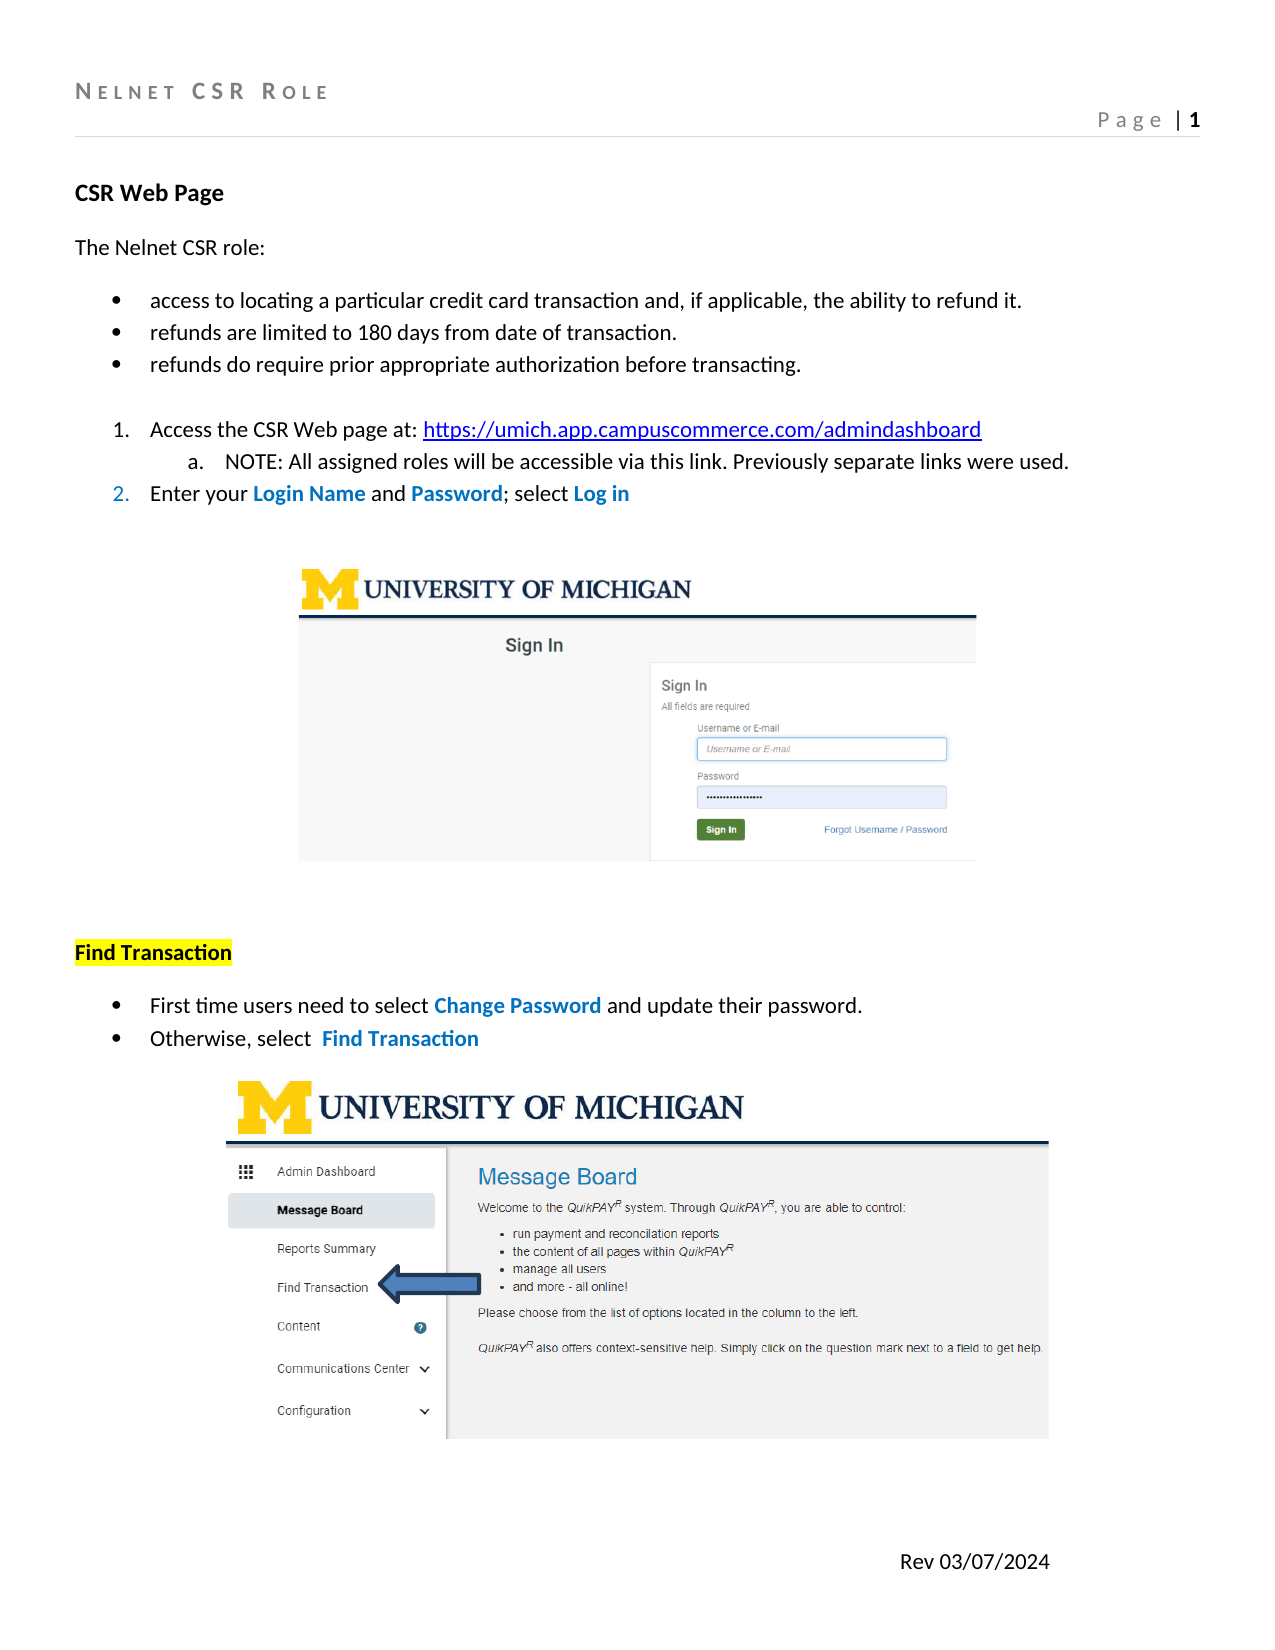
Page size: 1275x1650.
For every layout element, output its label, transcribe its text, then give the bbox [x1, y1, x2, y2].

picture [298, 564, 977, 861]
list Otherwise, select Find Transaction [112, 1024, 1200, 1052]
text Find Transaction [75, 938, 1200, 966]
list refunds are limited to 180 days from date of transaction. [112, 318, 1200, 346]
picture [226, 1076, 1049, 1439]
text The Nelnet CSR role: [75, 233, 1200, 261]
list access to locating a particular credit card transaction and, if applicable, the ability to refund it. [112, 286, 1200, 314]
list Enter your Login Name and Password; select Log in [112, 479, 1200, 507]
list Access the CSR Web page at: https://umich.app.campuscommerce.com/admindashboard [112, 415, 1200, 443]
list refunds do require prior appropriate authorization before transacting. [112, 351, 1200, 379]
text CSR Web Page [75, 177, 1200, 208]
list First time users need to select Change Password and update their password. [112, 991, 1200, 1019]
list NOTE: All assigned roles will be accessible via this link. Previously separate links were used. [187, 447, 1200, 475]
